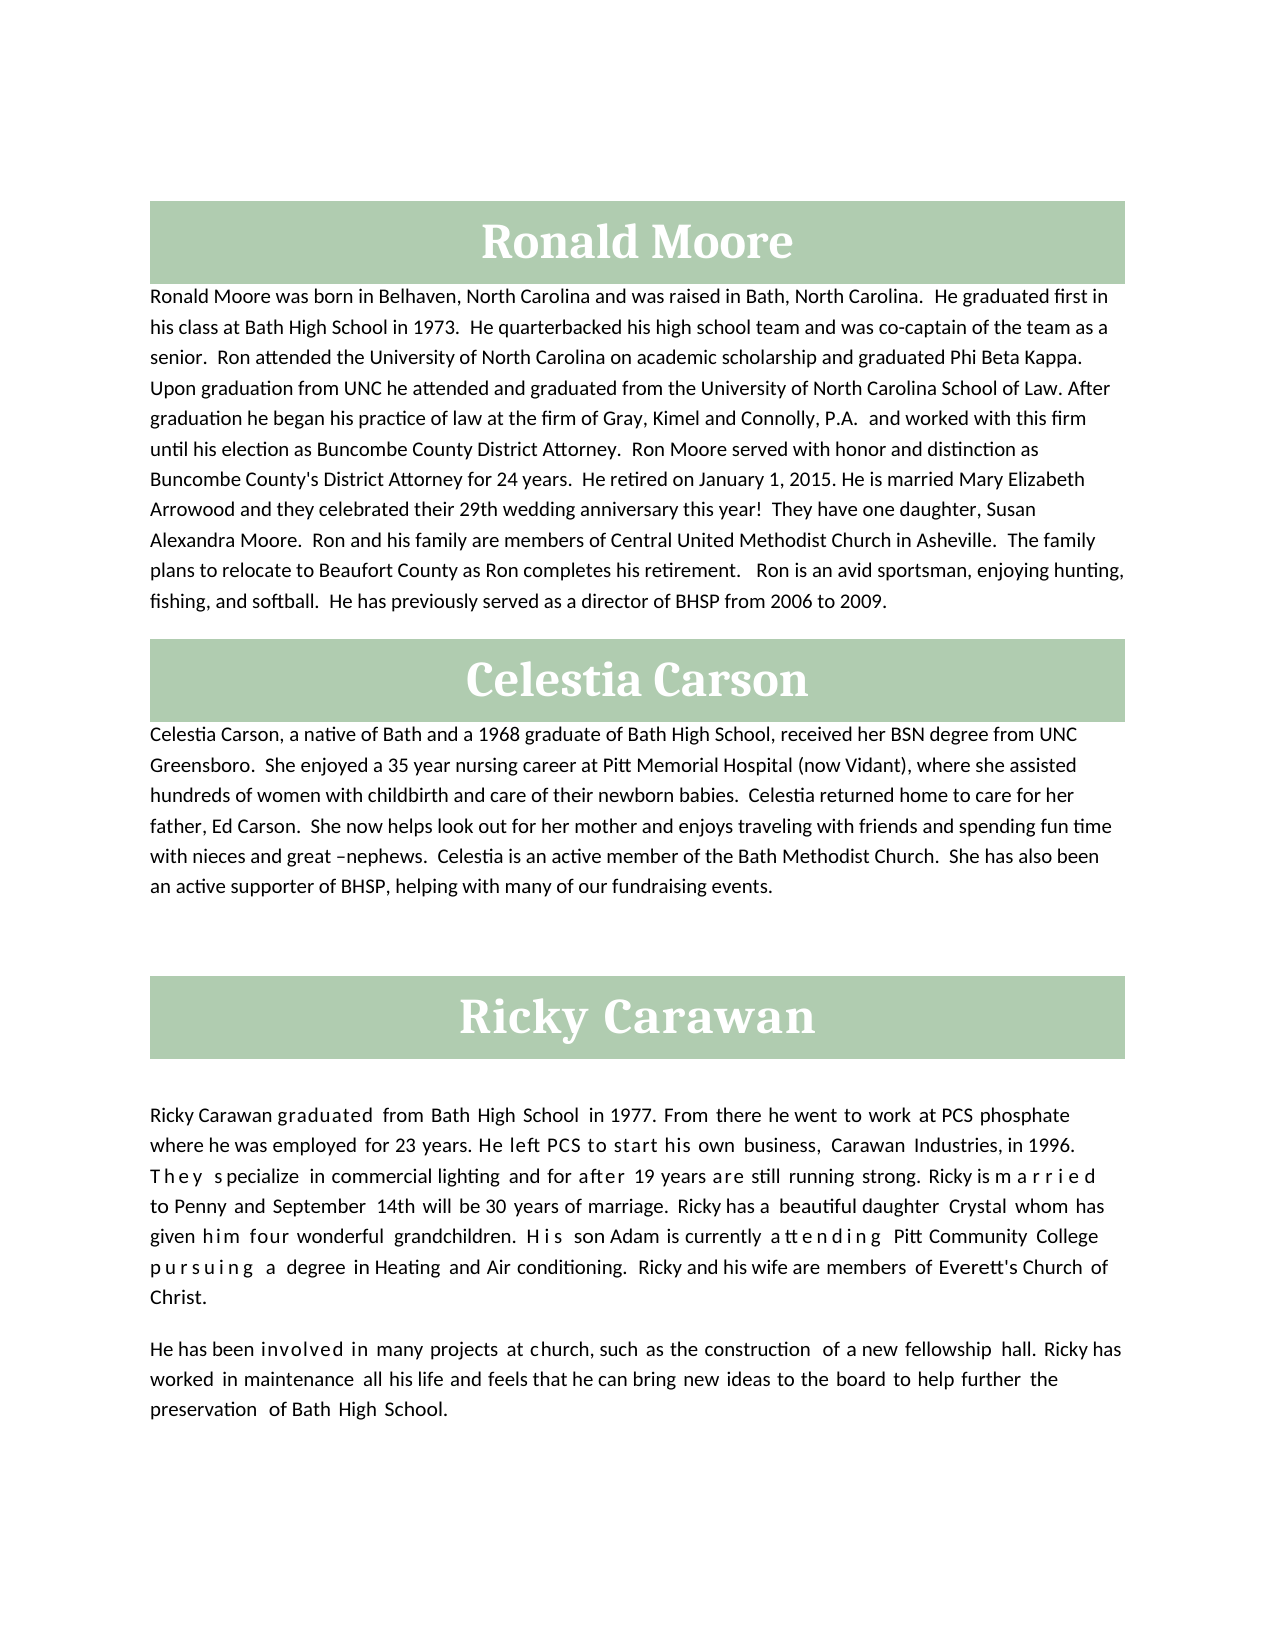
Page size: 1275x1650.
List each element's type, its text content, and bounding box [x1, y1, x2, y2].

text Ricky Carawan graduated from Bath High School in 1977. From there he went to work at PCS phosphate where he was employed for 23 years. He left PCS to start his own business, Carawan Industries, in 1996. They specialize in commercial lighting and for after 19 years are still running strong. Ricky is married to Penny and September 14th will be 30 years of marriage. Ricky has a beautiful daughter Crystal whom has given him four wonderful grandchildren. His son Adam is currently attending Pitt Community College pursuing a degree in Heating and Air conditioning. Ricky and his wife are members of Everett's Church of Christ. [150, 1102, 1125, 1310]
text He has been involved in many projects at church, such as the construction of a new fellowship hall. Ricky has worked in maintenance all his life and feels that he can bring new ideas to the board to help further the preservation of Bath High School. [150, 1336, 1125, 1422]
title Celestia Carson [150, 652, 1125, 709]
title Ronald Moore [150, 214, 1125, 271]
text Celestia Carson, a native of Bath and a 1968 graduate of Bath High School, received her BSN degree from UNC Greensboro. She enjoyed a 35 year nursing career at Pitt Memorial Hospital (now Vidant), where she assisted hundreds of women with childbirth and care of their newborn babies. Celestia returned home to care for her father, Ed Carson. She now helps look out for her mother and enjoys traveling with friends and spending fun time with nieces and great –nephews. Celestia is an active member of the Bath Methodist Church. She has also been an active supporter of BHSP, helping with many of our fundraising events. [150, 722, 1125, 899]
title Ricky Carawan [150, 989, 1125, 1046]
text Ronald Moore was born in Belhaven, North Carolina and was raised in Bath, North Carolina. He graduated first in his class at Bath High School in 1973. He quarterbacked his high school team and was co-captain of the team as a senior. Ron attended the University of North Carolina on academic scholarship and graduated Phi Beta Kappa. Upon graduation from UNC he attended and graduated from the University of North Carolina School of Law. After graduation he began his practice of law at the firm of Gray, Kimel and Connolly, P.A. and worked with this firm until his election as Buncombe County District Attorney. Ron Moore served with honor and distinction as Buncombe County's District Attorney for 24 years. He retired on January 1, 2015. He is married Mary Elizabeth Arrowood and they celebrated their 29th wedding anniversary this year! They have one daughter, Susan Alexandra Moore. Ron and his family are members of Central United Methodist Church in Asheville. The family plans to relocate to Beaufort County as Ron completes his retirement. Ron is an avid sportsman, enjoying hunting, fishing, and softball. He has previously served as a director of BHSP from 2006 to 2009. [150, 284, 1125, 613]
